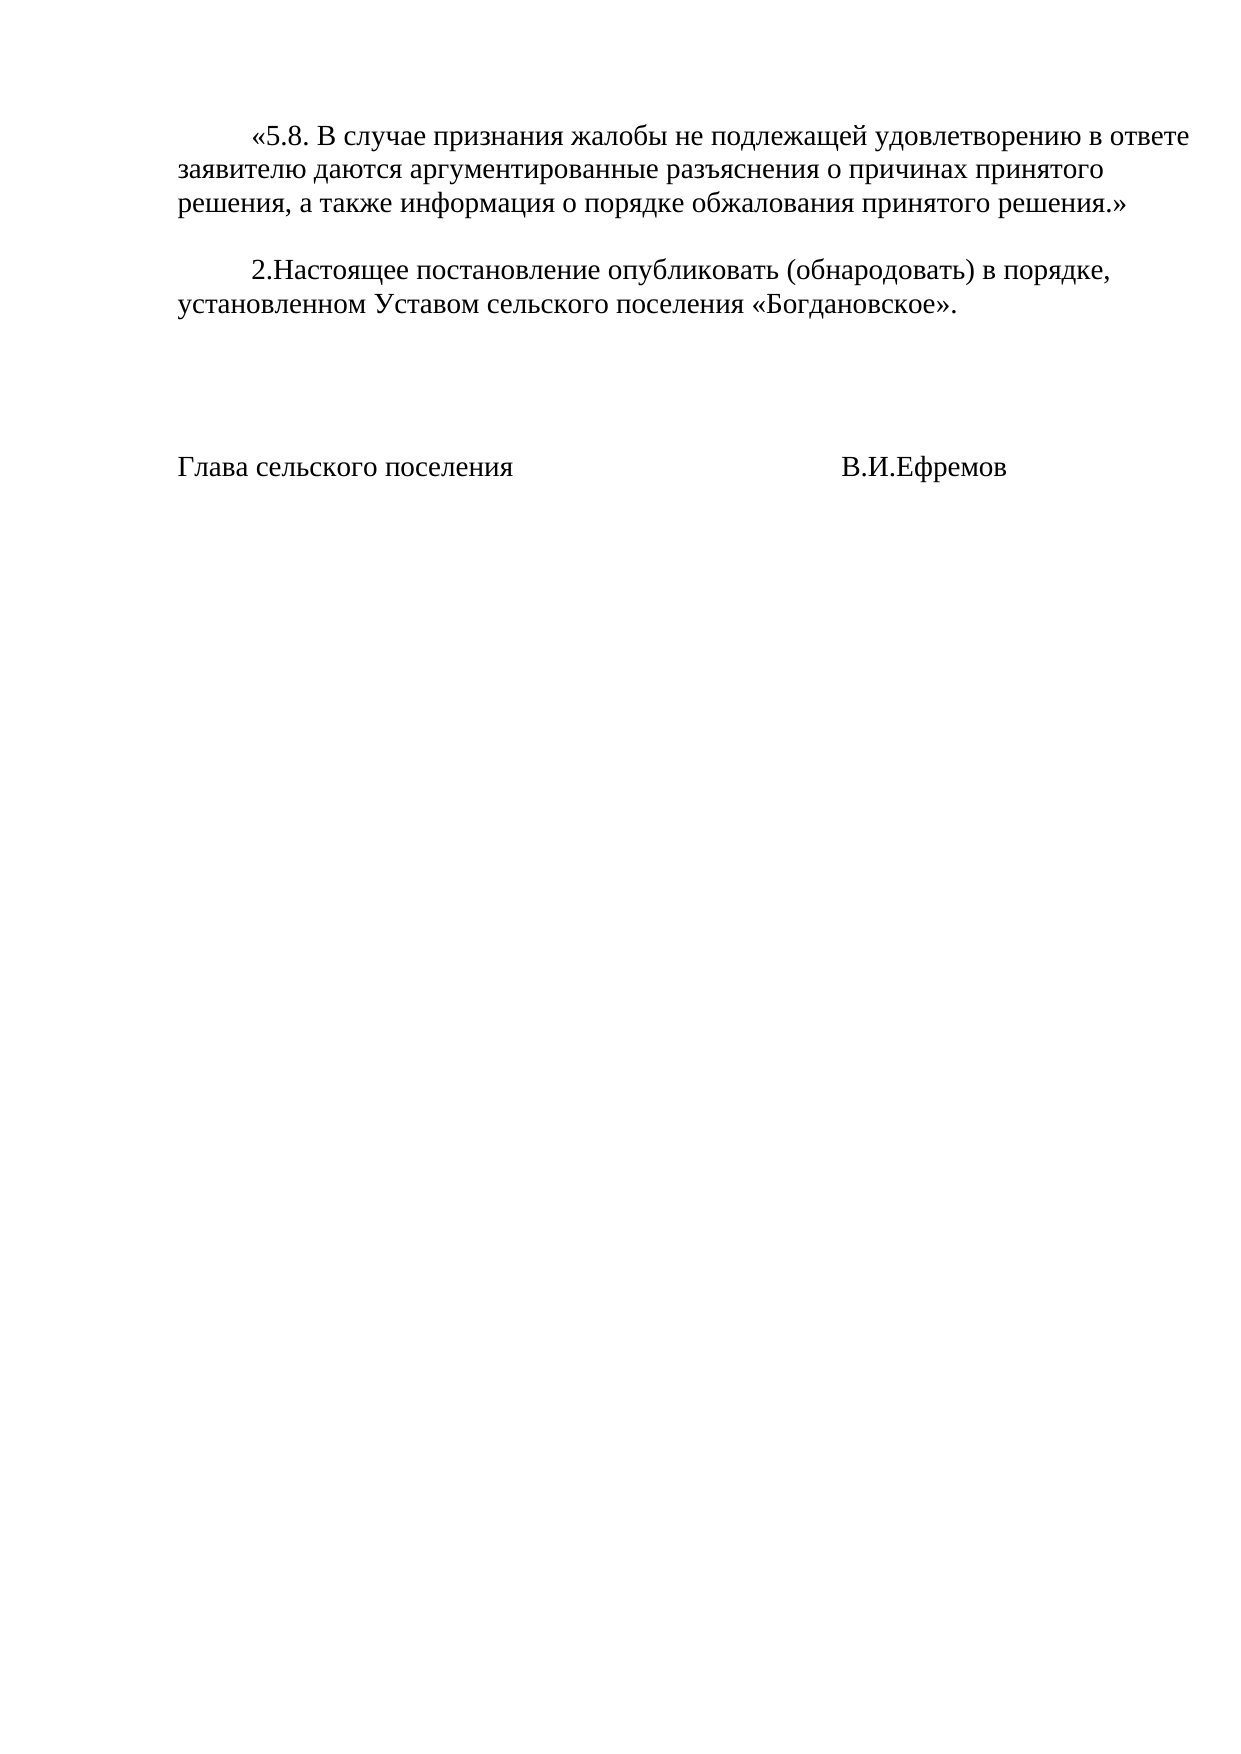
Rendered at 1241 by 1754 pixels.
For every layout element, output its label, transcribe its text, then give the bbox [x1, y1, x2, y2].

text Глава сельского поселения В.И.Ефремов [177, 449, 1196, 482]
text 2.Настоящее постановление опубликовать (обнародовать) в порядке, установленном Уставом сельского поселения «Богдановское». [177, 252, 1196, 319]
text «5.8. В случае признания жалобы не подлежащей удовлетворению в ответе заявителю даются аргументированные разъяснения о причинах принятого решения, а также информация о порядке обжалования принятого решения.» [177, 118, 1196, 219]
